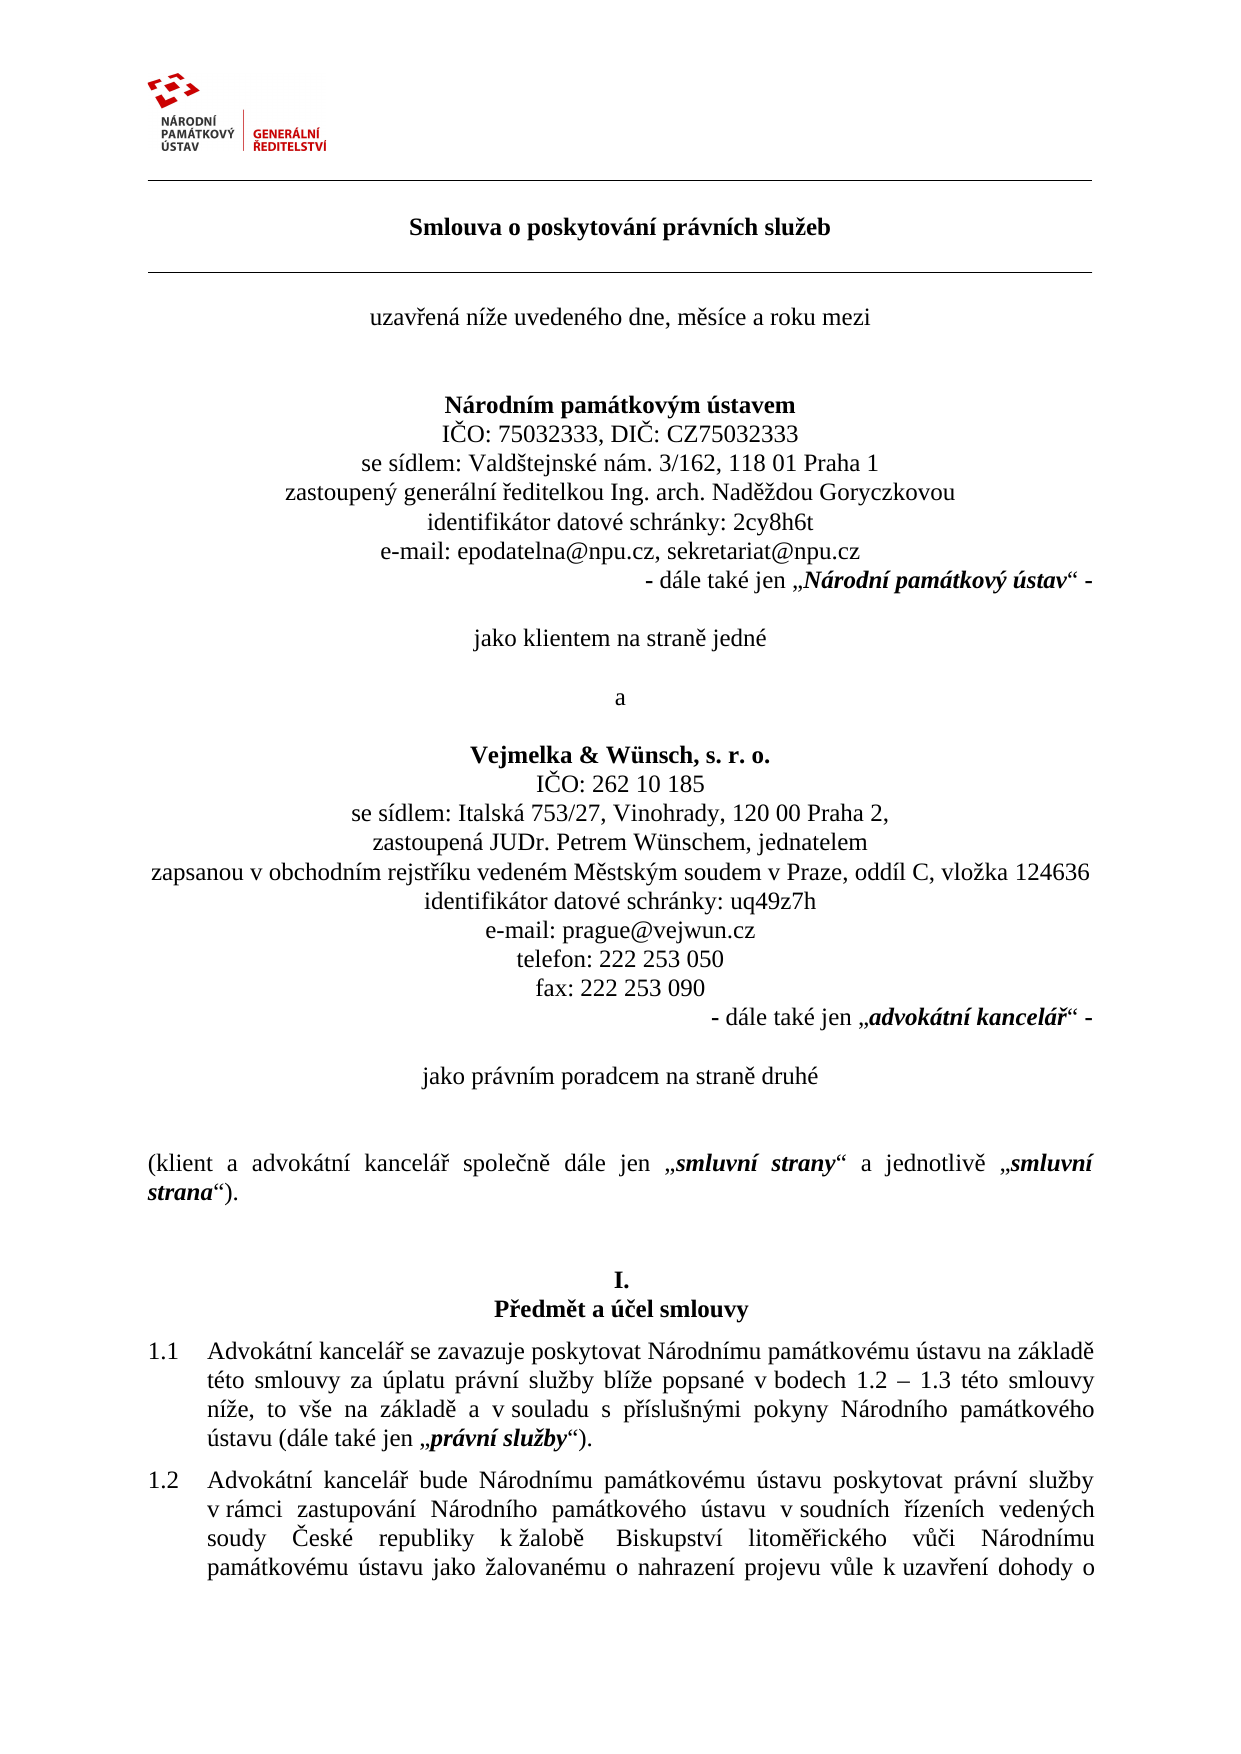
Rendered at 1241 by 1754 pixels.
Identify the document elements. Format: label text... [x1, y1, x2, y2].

picture [147, 73, 327, 151]
text a [148, 682, 1092, 711]
text uzavřená níže uvedeného dne, měsíce a roku mezi [148, 302, 1092, 332]
text IČO: 262 10 185 [148, 769, 1092, 798]
list Advokátní kancelář se zavazuje poskytovat Národnímu památkovému ústavu na základě této smlouvy za úplatu právní služby blíže popsané v bodech 1.2 – 1.3 této smlouvy níže, to vše na základě a v souladu s příslušnými pokyny Národního památkového ústavu (dále také jen „právní služby“). [148, 1336, 1095, 1452]
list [148, 1465, 1095, 1582]
text (klient a advokátní kancelář společně dále jen „smluvní strany“ a jednotlivě „smluvní strana“). [148, 1148, 1092, 1207]
text telefon: 222 253 050 [148, 944, 1092, 973]
text Národním památkovým ústavem [148, 390, 1092, 419]
text zapsanou v obchodním rejstříku vedeném Městským soudem v Praze, oddíl C, vložka 124636 [148, 857, 1092, 886]
text Vejmelka & Wünsch, s. r. o. [148, 740, 1092, 769]
text zastoupený generální ředitelkou Ing. arch. Naděždou Goryczkovou [148, 477, 1092, 507]
text - dále také jen „advokátní kancelář“ - [148, 1002, 1092, 1032]
text e-mail: prague@vejwun.cz [148, 915, 1092, 944]
text jako klientem na straně jedné [148, 623, 1092, 652]
list - dále také jen „Národní památkový ústav“ - [223, 565, 1092, 594]
text fax: 222 253 090 [148, 973, 1092, 1002]
text Předmět a účel smlouvy [148, 1294, 1095, 1323]
text IČO: 75032333, DIČ: CZ75032333 [148, 419, 1092, 448]
text Smlouva o poskytování právních služeb [148, 212, 1092, 241]
text se sídlem: Italská 753/27, Vinohrady, 120 00 Praha 2, [148, 798, 1092, 827]
text I. [148, 1265, 1095, 1294]
text identifikátor datové schránky: uq49z7h [148, 886, 1092, 915]
text e-mail: epodatelna@npu.cz, sekretariat@npu.cz [148, 536, 1092, 565]
text identifikátor datové schránky: 2cy8h6t [148, 507, 1092, 536]
text jako právním poradcem na straně druhé [148, 1061, 1092, 1090]
text se sídlem: Valdštejnské nám. 3/162, 118 01 Praha 1 [148, 448, 1092, 477]
text zastoupená JUDr. Petrem Wünschem, jednatelem [148, 827, 1092, 857]
